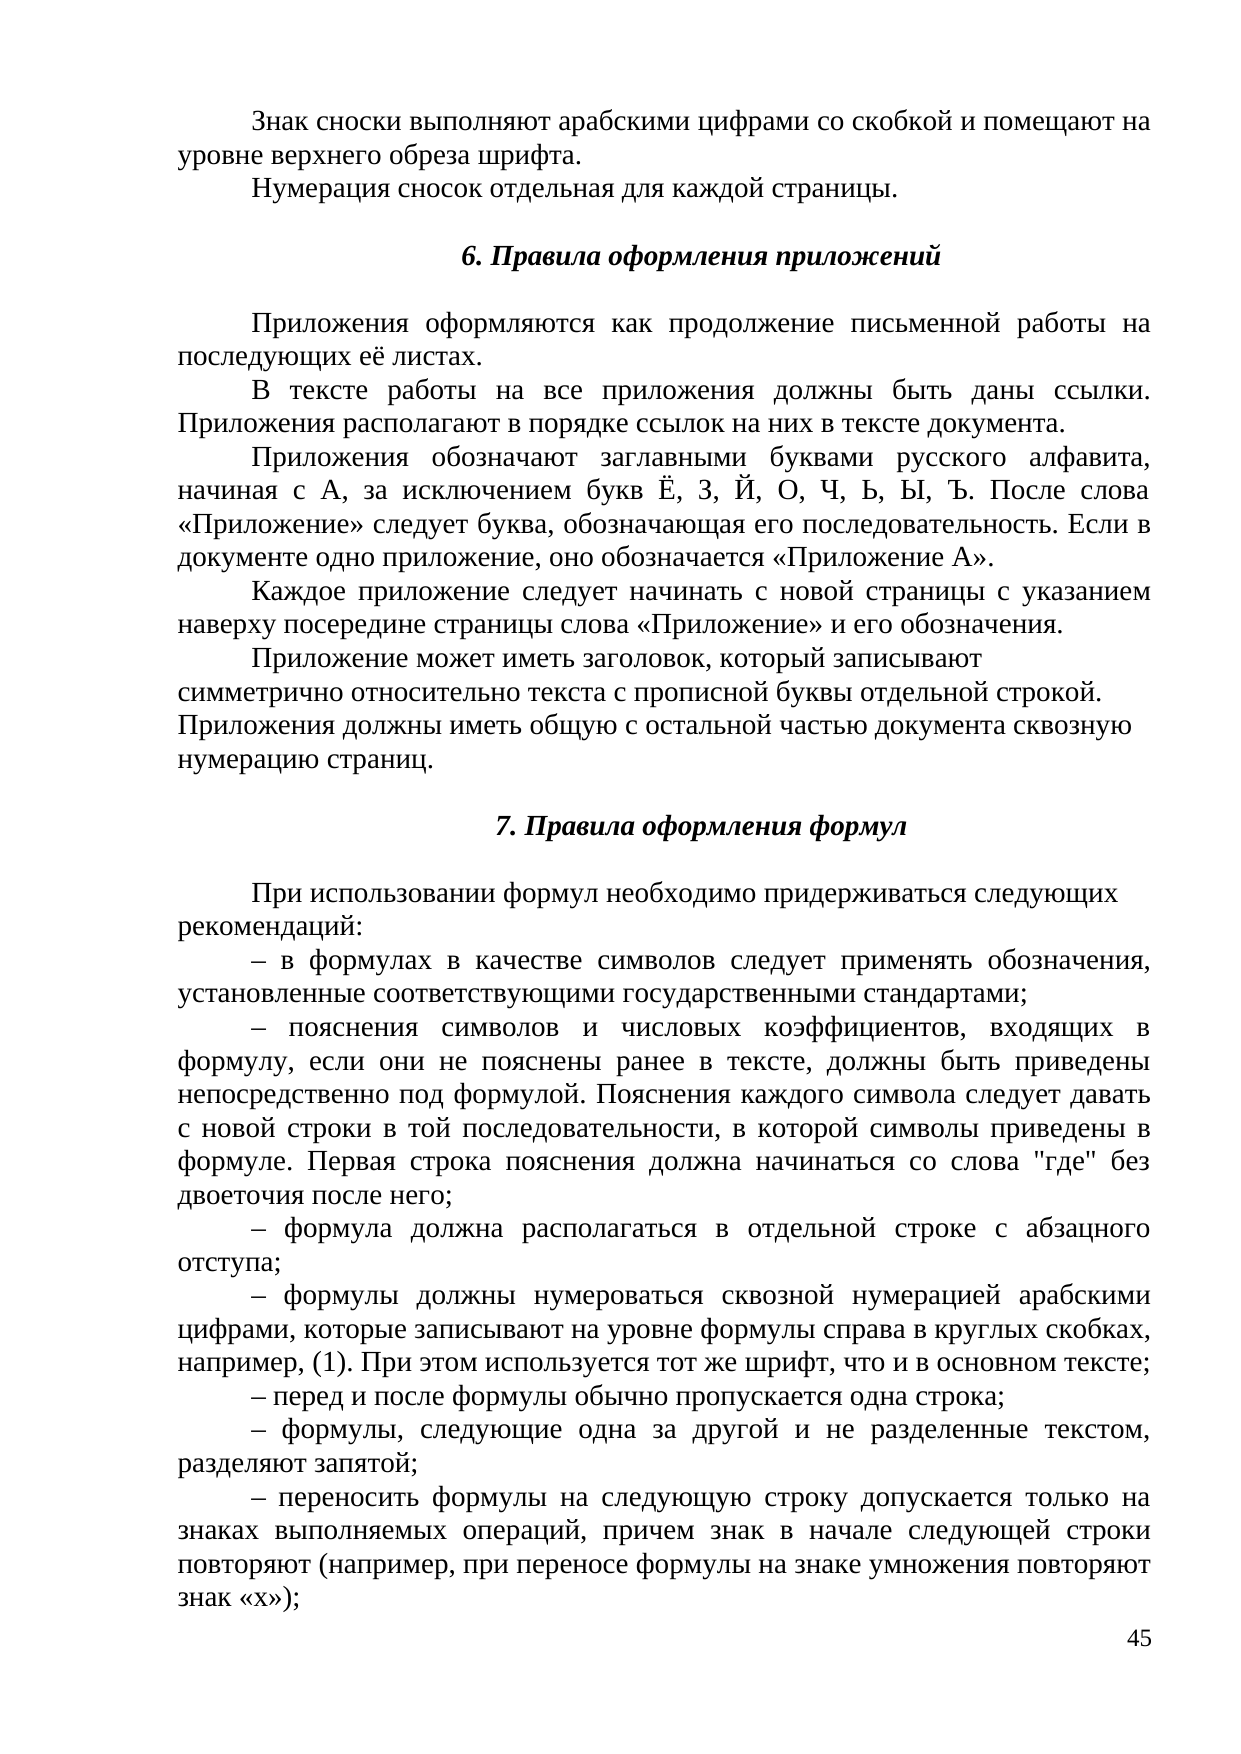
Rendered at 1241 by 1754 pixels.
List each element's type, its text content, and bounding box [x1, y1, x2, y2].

text В тексте работы на все приложения должны быть даны ссылки. Приложения располагают в порядке ссылок на них в тексте документа. [177, 372, 1152, 439]
text – пояснения символов и числовых коэффициентов, входящих в формулу, если они не пояснены ранее в тексте, должны быть приведены непосредственно под формулой. Пояснения каждого символа следует давать с новой строки в той последовательности, в которой символы приведены в формуле. Первая строка пояснения должна начинаться со слова "где" без двоеточия после него; [177, 1009, 1152, 1210]
text – формула должна располагаться в отдельной строке с абзацного отступа; [177, 1210, 1152, 1277]
text Знак сноски выполняют арабскими цифрами со скобкой и помещают на уровне верхнего обреза шрифта. [177, 103, 1152, 171]
text Нумерация сносок отдельная для каждой страницы. [177, 171, 1152, 204]
text – переносить формулы на следующую строку допускается только на знаках выполняемых операций, причем знак в начале следующей строки повторяют (например, при переносе формулы на знаке умножения повторяют знак «х»); [177, 1479, 1152, 1613]
text Приложения обозначают заглавными буквами русского алфавита, начиная с А, за исключением букв Ё, З, Й, О, Ч, Ь, Ы, Ъ. После слова «Приложение» следует буква, обозначающая его последовательность. Если в документе одно приложение, оно обозначается «Приложение А». [177, 439, 1152, 573]
text – в формулах в качестве символов следует применять обозначения, установленные соответствующими государственными стандартами; [177, 942, 1152, 1009]
text – формулы, следующие одна за другой и не разделенные текстом, разделяют запятой; [177, 1412, 1152, 1479]
text – формулы должны нумероваться сквозной нумерацией арабскими цифрами, которые записывают на уровне формулы справа в круглых скобках, например, (1). При этом используется тот же шрифт, что и в основном тексте; [177, 1277, 1152, 1378]
text При использовании формул необходимо придерживаться следующих рекомендаций: [177, 875, 1152, 942]
text Каждое приложение следует начинать с новой страницы с указанием наверху посередине страницы слова «Приложение» и его обозначения. [177, 573, 1152, 640]
text Приложение может иметь заголовок, который записывают симметрично относительно текста с прописной буквы отдельной строкой. Приложения должны иметь общую с остальной частью документа сквозную нумерацию страниц. [177, 640, 1152, 774]
text – перед и после формулы обычно пропускается одна строка; [177, 1378, 1152, 1412]
text 7. Правила оформления формул [177, 808, 1152, 841]
text 6. Правила оформления приложений [177, 238, 1152, 271]
text Приложения оформляются как продолжение письменной работы на последующих её листах. [177, 305, 1152, 372]
